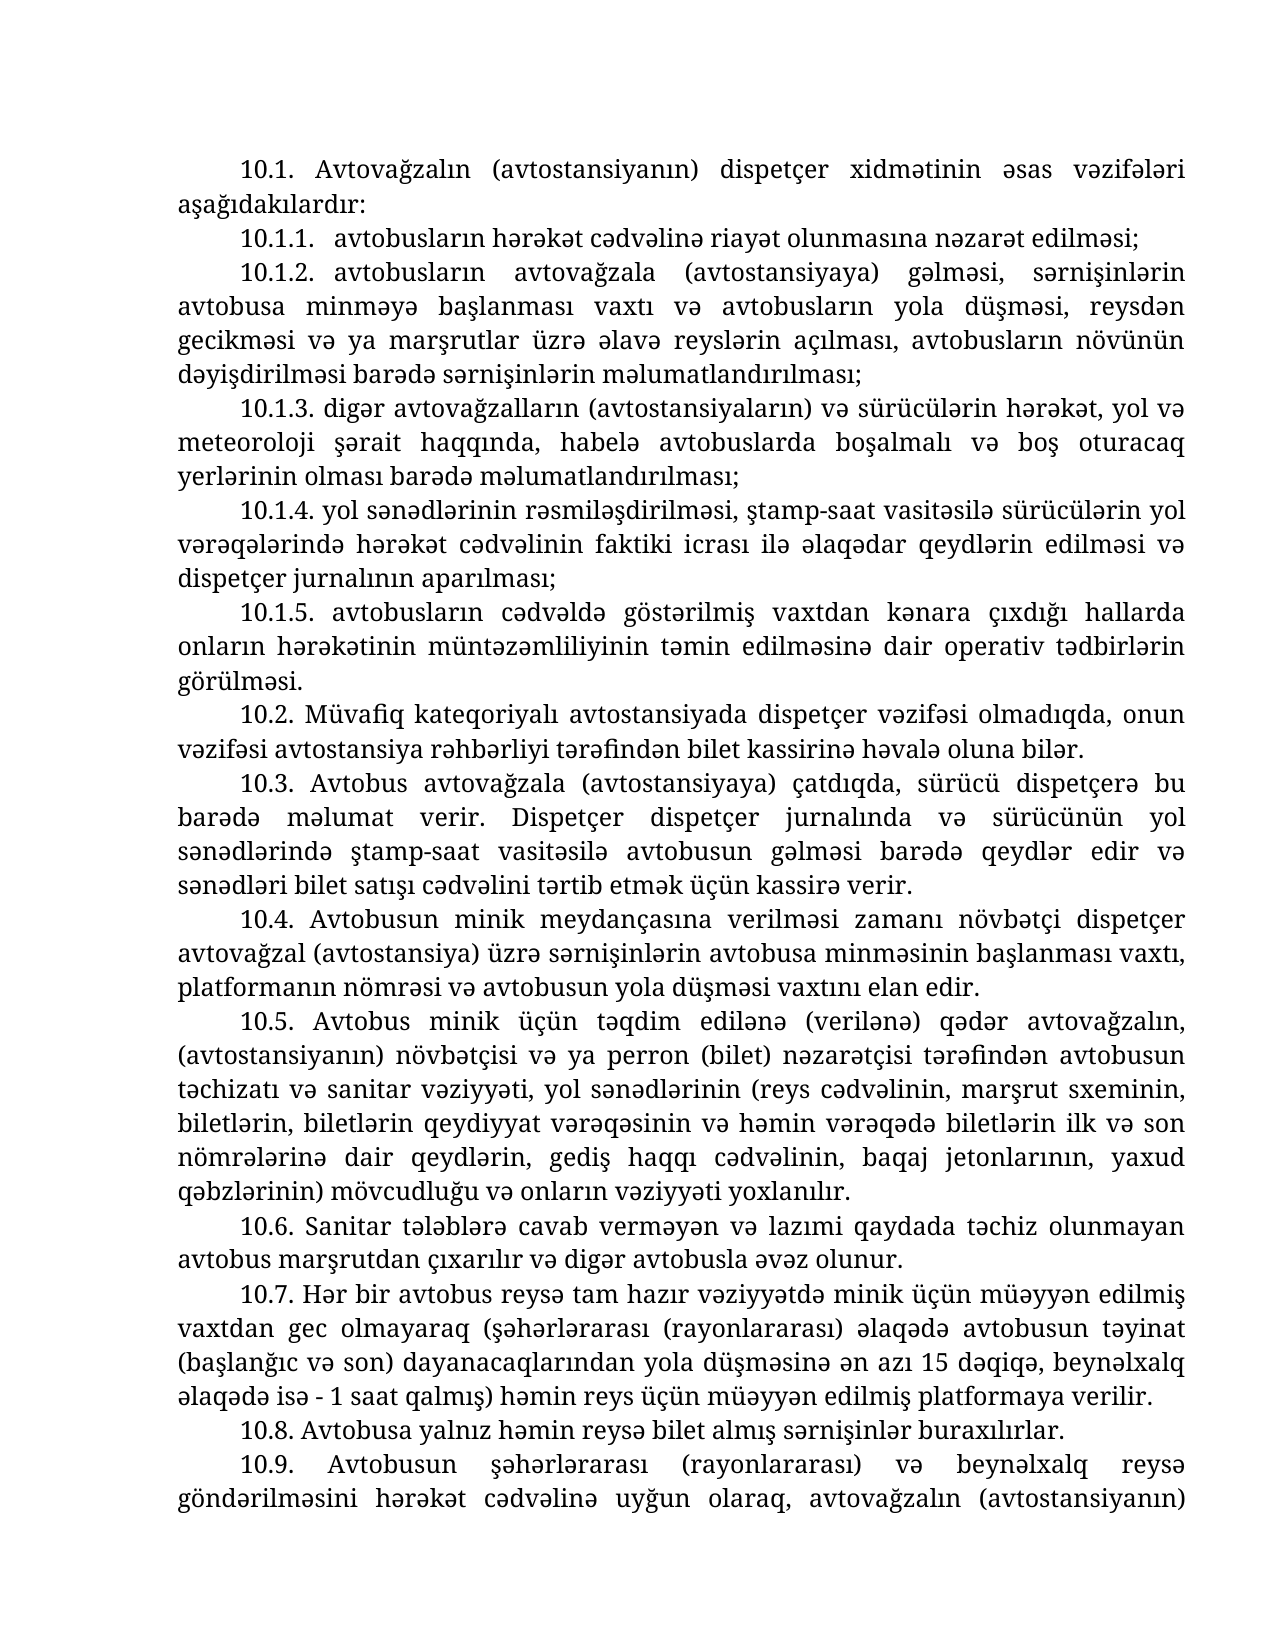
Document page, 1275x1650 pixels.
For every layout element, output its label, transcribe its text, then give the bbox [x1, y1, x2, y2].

text 10.1. Avtovağzalın (avtostansiyanın) dispetçer xidmətinin əsas vəzifələri aşağıdakılardır: [177, 152, 1186, 220]
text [177, 1447, 1186, 1515]
text 10.4. Avtobusun minik meydançasına verilməsi zamanı növbətçi dispetçer avtovağzal (avtostansiya) üzrə sərnişinlərin avtobusa minməsinin başlanması vaxtı, platformanın nömrəsi və avtobusun yola düşməsi vaxtını elan edir. [177, 902, 1186, 1004]
text 10.1.3. digər avtovağzalların (avtostansiyaların) və sürücülərin hərəkət, yol və meteoroloji şərait haqqında, habelə avtobuslarda boşalmalı və boş oturacaq yerlərinin olması barədə məlumatlandırılması; [177, 391, 1186, 493]
text 10.1.5. avtobusların cədvəldə göstərilmiş vaxtdan kənara çıxdığı hallarda onların hərəkətinin müntəzəmliliyinin təmin edilməsinə dair operativ tədbirlərin görülməsi. [177, 595, 1186, 697]
text 10.2. Müvafiq kateqoriyalı avtostansiyada dispetçer vəzifəsi olmadıqda, onun vəzifəsi avtostansiya rəhbərliyi tərəfindən bilet kassirinə həvalə oluna bilər. [177, 697, 1186, 765]
text 10.7. Hər bir avtobus reysə tam hazır vəziyyətdə minik üçün müəyyən edilmiş vaxtdan gec olmayaraq (şəhərlərarası (rayonlararası) əlaqədə avtobusun təyinat (başlanğıc və son) dayanacaqlarından yola düşməsinə ən azı 15 dəqiqə, beynəlxalq əlaqədə isə - 1 saat qalmış) həmin reys üçün müəyyən edilmiş platformaya verilir. [177, 1276, 1186, 1412]
text 10.3. Avtobus avtovağzala (avtostansiyaya) çatdıqda, sürücü dispetçerə bu barədə məlumat verir. Dispetçer dispetçer jurnalında və sürücünün yol sənədlərində ştamp-saat vasitəsilə avtobusun gəlməsi barədə qeydlər edir və sənədləri bilet satışı cədvəlini tərtib etmək üçün kassirə verir. [177, 765, 1186, 902]
text 10.6. Sanitar tələblərə cavab verməyən və lazımi qaydada təchiz olunmayan avtobus marşrutdan çıxarılır və digər avtobusla əvəz olunur. [177, 1208, 1186, 1276]
text 10.5. Avtobus minik üçün təqdim edilənə (verilənə) qədər avtovağzalın, (avtostansiyanın) növbətçisi və ya perron (bilet) nəzarətçisi tərəfindən avtobusun təchizatı və sanitar vəziyyəti, yol sənədlərinin (reys cədvəlinin, marşrut sxeminin, biletlərin, biletlərin qeydiyyat vərəqəsinin və həmin vərəqədə biletlərin ilk və son nömrələrinə dair qeydlərin, gediş haqqı cədvəlinin, baqaj jetonlarının, yaxud qəbzlərinin) mövcudluğu və onların vəziyyəti yoxlanılır. [177, 1004, 1186, 1208]
text 10.8. Avtobusa yalnız həmin reysə bilet almış sərnişinlər buraxılırlar. [177, 1412, 1186, 1447]
text 10.1.2. avtobusların avtovağzala (avtostansiyaya) gəlməsi, sərnişinlərin avtobusa minməyə başlanması vaxtı və avtobusların yola düşməsi, reysdən gecikməsi və ya marşrutlar üzrə əlavə reyslərin açılması, avtobusların növünün dəyişdirilməsi barədə sərnişinlərin məlumatlandırılması; [177, 254, 1186, 391]
text 10.1.1. avtobusların hərəkət cədvəlinə riayət olunmasına nəzarət edilməsi; [177, 220, 1186, 254]
text 10.1.4. yol sənədlərinin rəsmiləşdirilməsi, ştamp-saat vasitəsilə sürücülərin yol vərəqələrində hərəkət cədvəlinin faktiki icrası ilə əlaqədar qeydlərin edilməsi və dispetçer jurnalının aparılması; [177, 493, 1186, 595]
